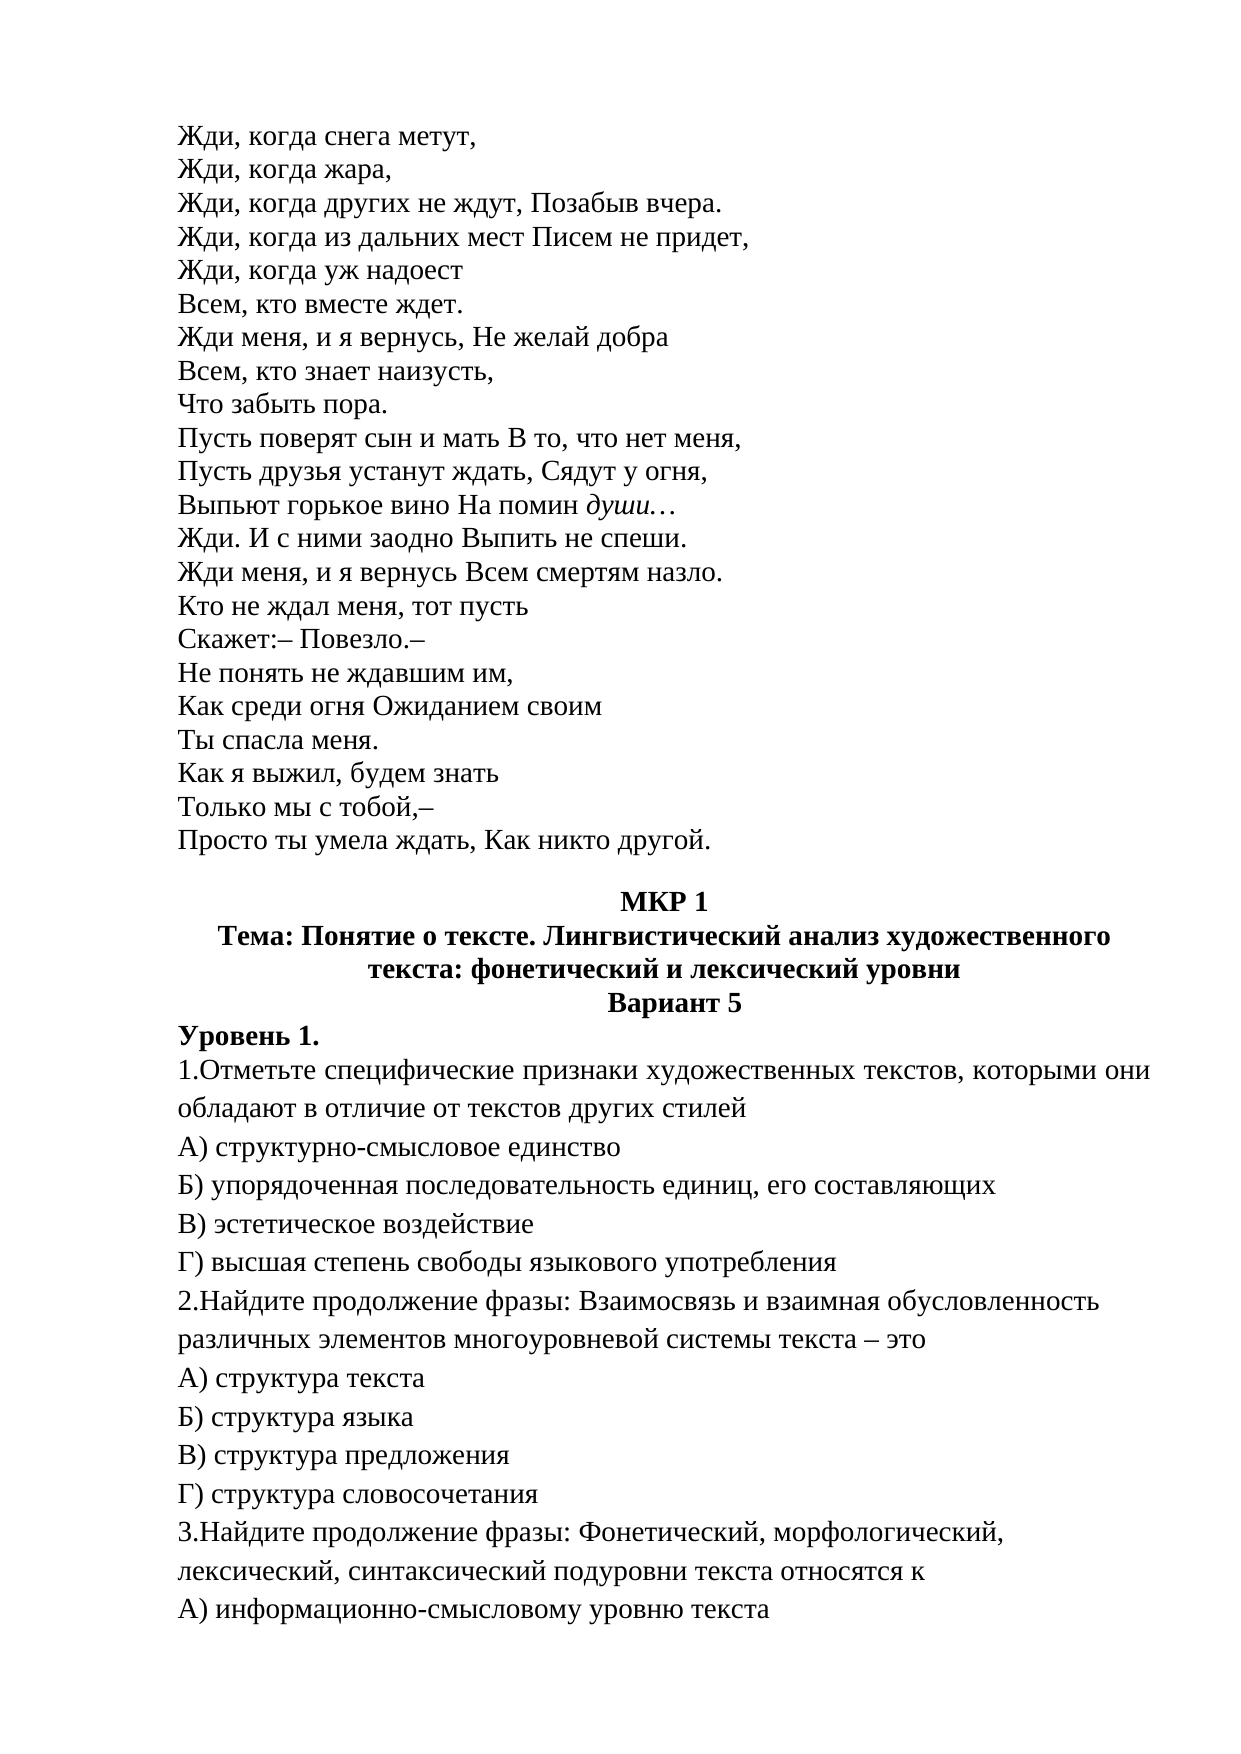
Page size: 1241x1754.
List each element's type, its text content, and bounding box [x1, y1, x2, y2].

text 3.Найдите продолжение фразы: Фонетический, морфологический, [177, 1514, 1152, 1548]
text Г) структура словосочетания [177, 1476, 1152, 1509]
text Б) структура языка [177, 1399, 1152, 1432]
text Тема: Понятие о тексте. Лингвистический анализ художественного текста: фонетический и лексический уровни [177, 918, 1152, 985]
text 1.Отметьте специфические признаки художественных текстов, которыми они обладают в отличие от текстов других стилей [177, 1052, 1152, 1124]
text Б) упорядоченная последовательность единиц, его составляющих [177, 1167, 1152, 1201]
text различных элементов многоуровневой системы текста – это [177, 1322, 1152, 1355]
text В) эстетическое воздействие [177, 1206, 1152, 1239]
text лексический, синтаксический подуровни текста относятся к [177, 1553, 1152, 1586]
text А) информационно-смысловому уровню текста [177, 1591, 1152, 1625]
text А) структурно-смысловое единство [177, 1129, 1152, 1162]
text В) структура предложения [177, 1437, 1152, 1471]
text 2.Найдите продолжение фразы: Взаимосвязь и взаимная обусловленность [177, 1283, 1152, 1317]
text Уровень 1. [177, 1018, 1152, 1052]
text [177, 118, 1152, 884]
text Вариант 5 [177, 985, 1152, 1018]
text Г) высшая степень свободы языкового употребления [177, 1244, 1152, 1278]
text А) структура текста [177, 1360, 1152, 1394]
text МКР 1 [177, 884, 1152, 918]
